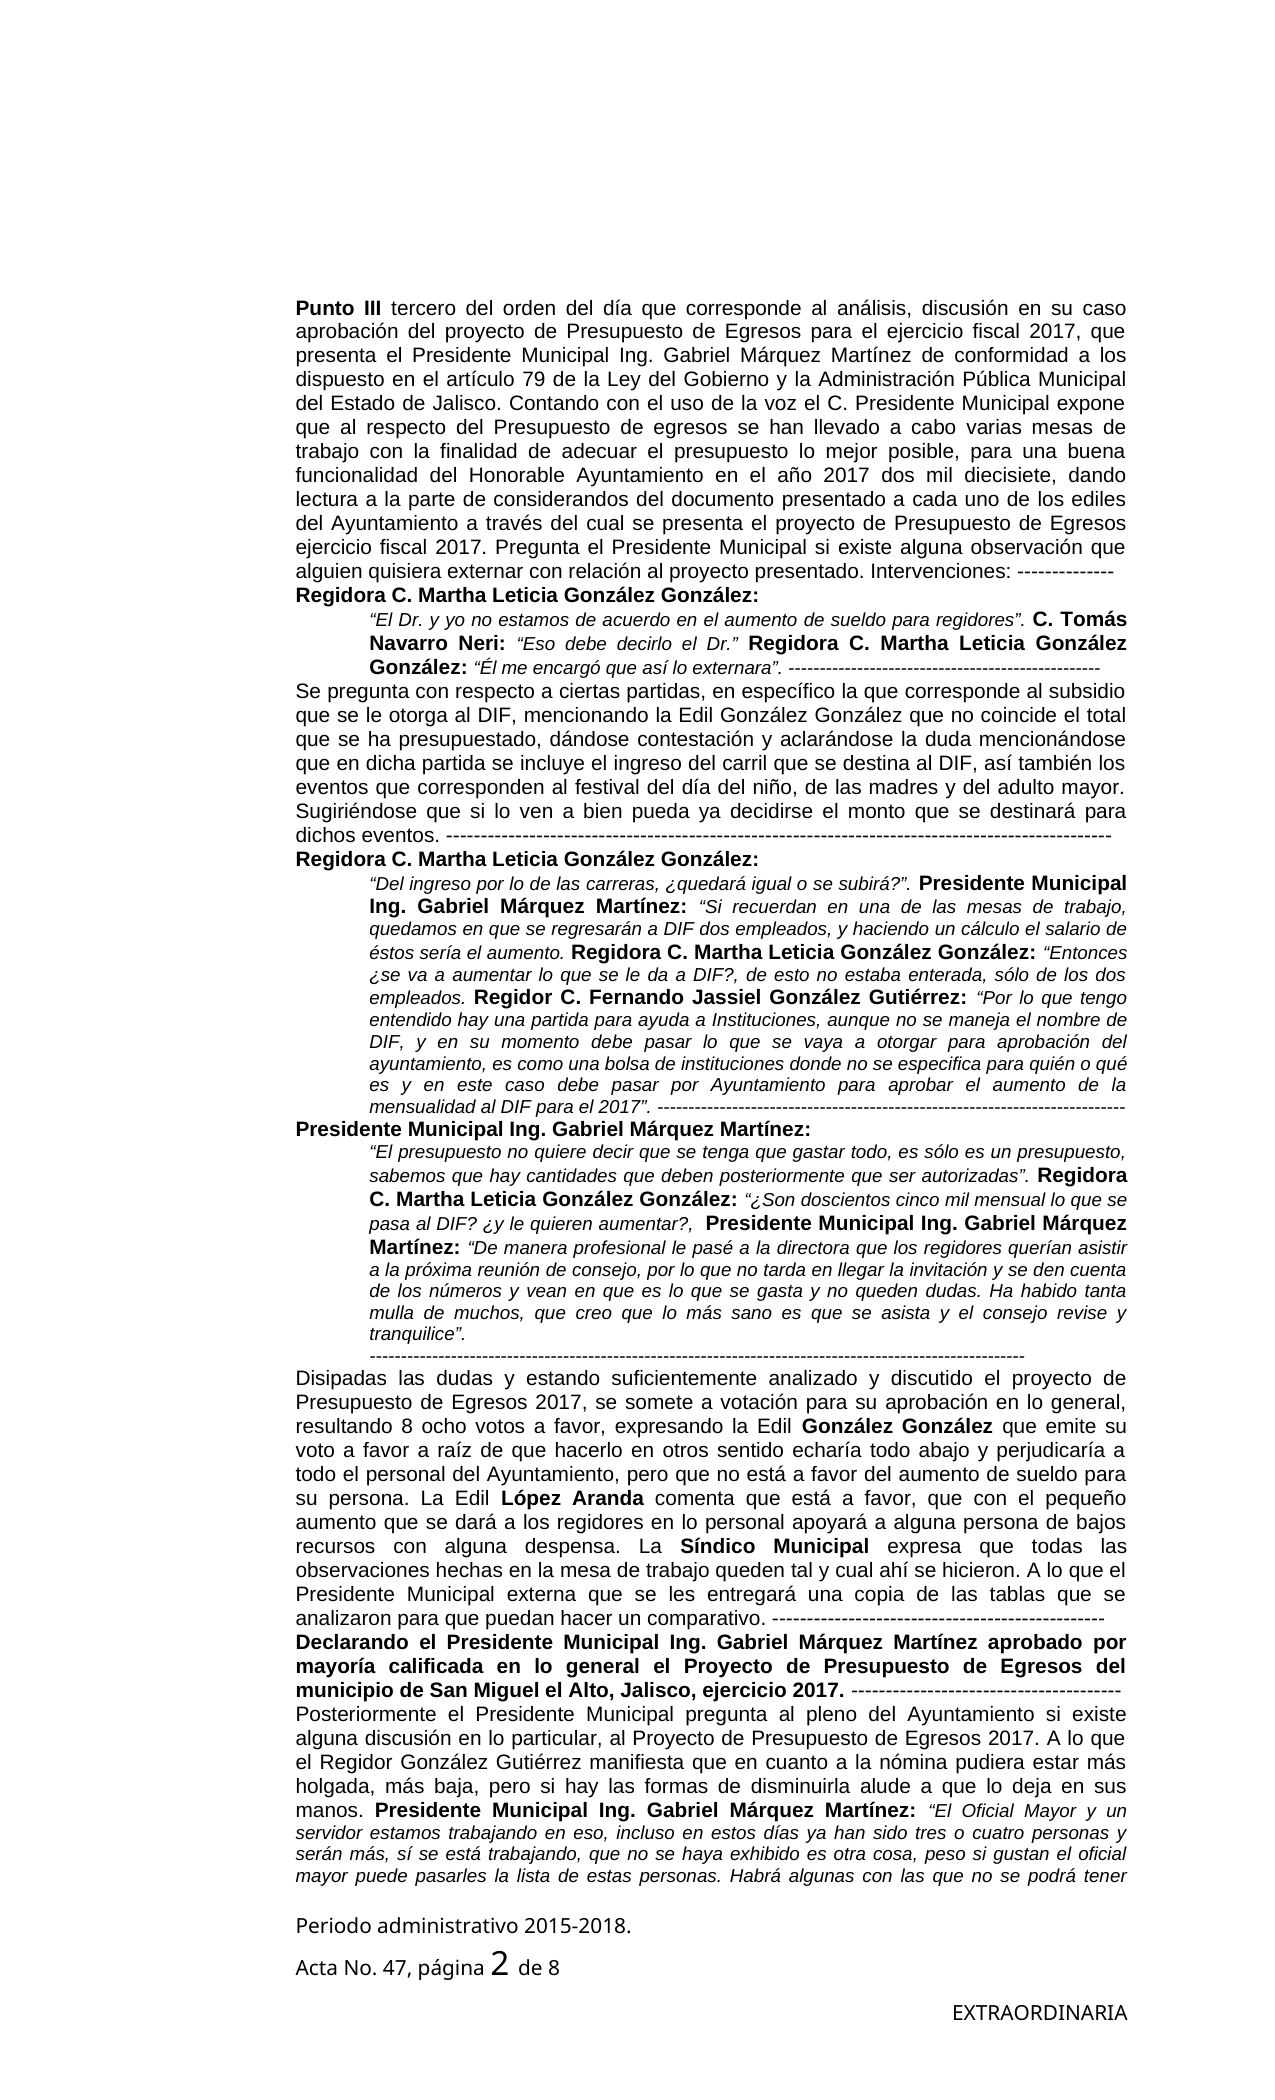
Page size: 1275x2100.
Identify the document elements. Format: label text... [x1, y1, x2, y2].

text Declarando el Presidente Municipal Ing. Gabriel Márquez Martínez aprobado por mayoría calificada en lo general el Proyecto de Presupuesto de Egresos del municipio de San Miguel el Alto, Jalisco, ejercicio 2017. --------------------------------------- [295, 1630, 1127, 1702]
text “El Dr. y yo no estamos de acuerdo en el aumento de sueldo para regidores”. C. Tomás Navarro Neri: “Eso debe decirlo el Dr.” Regidora C. Martha Leticia González González: “Él me encargó que así lo externara”. -------------------------------------------------- [369, 607, 1127, 679]
text Regidora C. Martha Leticia González González: [295, 846, 1127, 870]
text Disipadas las dudas y estando suficientemente analizado y discutido el proyecto de Presupuesto de Egresos 2017, se somete a votación para su aprobación en lo general, resultando 8 ocho votos a favor, expresando la Edil González González que emite su voto a favor a raíz de que hacerlo en otros sentido echaría todo abajo y perjudicaría a todo el personal del Ayuntamiento, pero que no está a favor del aumento de sueldo para su persona. La Edil López Aranda comenta que está a favor, que con el pequeño aumento que se dará a los regidores en lo personal apoyará a alguna persona de bajos recursos con alguna despensa. La Síndico Municipal expresa que todas las observaciones hechas en la mesa de trabajo queden tal y cual ahí se hicieron. A lo que el Presidente Municipal externa que se les entregará una copia de las tablas que se analizaron para que puedan hacer un comparativo. ------------------------------------------------ [295, 1366, 1127, 1630]
text Punto III tercero del orden del día que corresponde al análisis, discusión en su caso aprobación del proyecto de Presupuesto de Egresos para el ejercicio fiscal 2017, que presenta el Presidente Municipal Ing. Gabriel Márquez Martínez de conformidad a los dispuesto en el artículo 79 de la Ley del Gobierno y la Administración Pública Municipal del Estado de Jalisco. Contando con el uso de la voz el C. Presidente Municipal expone que al respecto del Presupuesto de egresos se han llevado a cabo varias mesas de trabajo con la finalidad de adecuar el presupuesto lo mejor posible, para una buena funcionalidad del Honorable Ayuntamiento en el año 2017 dos mil diecisiete, dando lectura a la parte de considerandos del documento presentado a cada uno de los ediles del Ayuntamiento a través del cual se presenta el proyecto de Presupuesto de Egresos ejercicio fiscal 2017. Pregunta el Presidente Municipal si existe alguna observación que alguien quisiera externar con relación al proyecto presentado. Intervenciones: -------------- [295, 295, 1127, 583]
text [295, 1702, 1127, 1886]
text Presidente Municipal Ing. Gabriel Márquez Martínez: [295, 1117, 1127, 1141]
text “El presupuesto no quiere decir que se tenga que gastar todo, es sólo es un presupuesto, sabemos que hay cantidades que deben posteriormente que ser autorizadas”. Regidora C. Martha Leticia González González: “¿Son doscientos cinco mil mensual lo que se pasa al DIF? ¿y le quieren aumentar?, Presidente Municipal Ing. Gabriel Márquez Martínez: “De manera profesional le pasé a la directora que los regidores querían asistir a la próxima reunión de consejo, por lo que no tarda en llegar la invitación y se den cuenta de los números y vean en que es lo que se gasta y no queden dudas. Ha habido tanta mulla de muchos, que creo que lo más sano es que se asista y el consejo revise y tranquilice”. --------------------------------------------------------------------------------------------------------- [369, 1141, 1127, 1366]
text Se pregunta con respecto a ciertas partidas, en específico la que corresponde al subsidio que se le otorga al DIF, mencionando la Edil González González que no coincide el total que se ha presupuestado, dándose contestación y aclarándose la duda mencionándose que en dicha partida se incluye el ingreso del carril que se destina al DIF, así también los eventos que corresponden al festival del día del niño, de las madres y del adulto mayor. Sugiriéndose que si lo ven a bien pueda ya decidirse el monto que se destinará para dichos eventos. ------------------------------------------------------------------------------------------------ [295, 679, 1127, 846]
text “Del ingreso por lo de las carreras, ¿quedará igual o se subirá?”. Presidente Municipal Ing. Gabriel Márquez Martínez: “Si recuerdan en una de las mesas de trabajo, quedamos en que se regresarán a DIF dos empleados, y haciendo un cálculo el salario de éstos sería el aumento. Regidora C. Martha Leticia González González: “Entonces ¿se va a aumentar lo que se le da a DIF?, de esto no estaba enterada, sólo de los dos empleados. Regidor C. Fernando Jassiel González Gutiérrez: “Por lo que tengo entendido hay una partida para ayuda a Instituciones, aunque no se maneja el nombre de DIF, y en su momento debe pasar lo que se vaya a otorgar para aprobación del ayuntamiento, es como una bolsa de instituciones donde no se especifica para quién o qué es y en este caso debe pasar por Ayuntamiento para aprobar el aumento de la mensualidad al DIF para el 2017”. --------------------------------------------------------------------------- [369, 870, 1127, 1117]
text Regidora C. Martha Leticia González González: [295, 583, 1127, 607]
